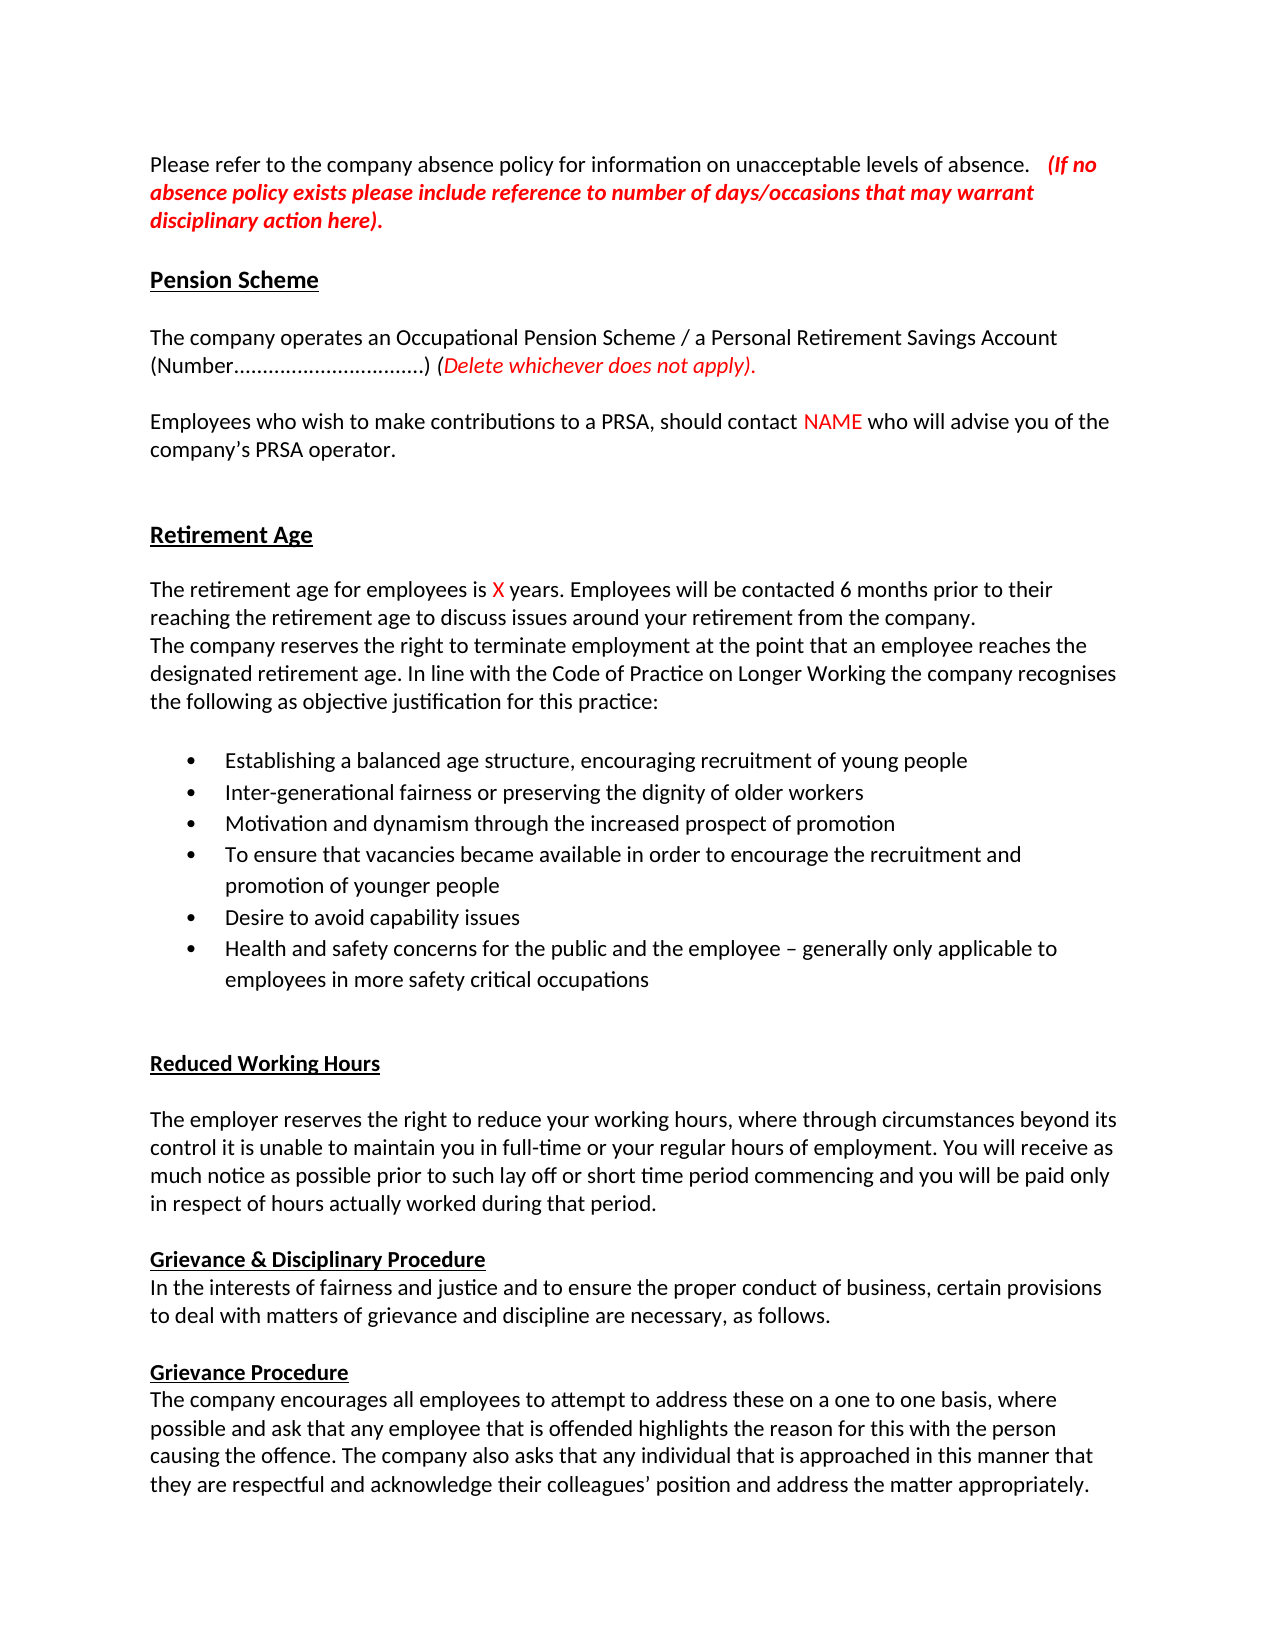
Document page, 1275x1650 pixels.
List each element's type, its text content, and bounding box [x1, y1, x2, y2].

text The company operates an Occupational Pension Scheme / a Personal Retirement Savings Account (Number.................................) (Delete whichever does not apply). [150, 323, 1125, 379]
text The retirement age for employees is X years. Employees will be contacted 6 months prior to their reaching the retirement age to discuss issues around your retirement from the company. [150, 575, 1125, 631]
list Desire to avoid capability issues [187, 899, 1125, 931]
text The employer reserves the right to reduce your working hours, where through circumstances beyond its control it is unable to maintain you in full-time or your regular hours of employment. You will receive as much notice as possible prior to such lay off or short time period commencing and you will be paid only in respect of hours actually worked during that period. [150, 1105, 1125, 1217]
text In the interests of fairness and justice and to ensure the proper conduct of business, certain provisions to deal with matters of grievance and discipline are necessary, as follows. [150, 1273, 1125, 1329]
text Grievance & Disciplinary Procedure [150, 1246, 1125, 1273]
list To ensure that vacancies became available in order to encourage the recruitment and promotion of younger people [187, 837, 1125, 899]
text The company encourages all employees to attempt to address these on a one to one basis, where possible and ask that any employee that is offended highlights the reason for this with the person causing the offence. The company also asks that any individual that is approached in this manner that they are respectful and acknowledge their colleagues’ position and address the matter appropriately. [150, 1386, 1125, 1498]
list Health and safety concerns for the public and the employee – generally only applicable to employees in more safety critical occupations [187, 931, 1125, 993]
text Grievance Procedure [150, 1358, 1125, 1386]
text Please refer to the company absence policy for information on unacceptable levels of absence. (If no absence policy exists please include reference to number of days/occasions that may warrant disciplinary action here). [150, 150, 1125, 234]
text Reduced Working Hours [150, 1049, 1125, 1077]
subtitle Retirement Age [150, 519, 1125, 550]
text The company reserves the right to terminate employment at the point that an employee reaches the designated retirement age. In line with the Code of Practice on Longer Working the company recognises the following as objective justification for this practice: [150, 631, 1125, 715]
list Motivation and dynamism through the increased prospect of promotion [187, 806, 1125, 837]
text Employees who wish to make contributions to a PRSA, should contact NAME who will advise you of the company’s PRSA operator. [150, 407, 1125, 463]
list Inter-generational fairness or preserving the dignity of older workers [187, 774, 1125, 806]
list Establishing a balanced age structure, encouraging recruitment of young people [187, 743, 1125, 774]
subtitle Pension Scheme [150, 264, 1125, 295]
